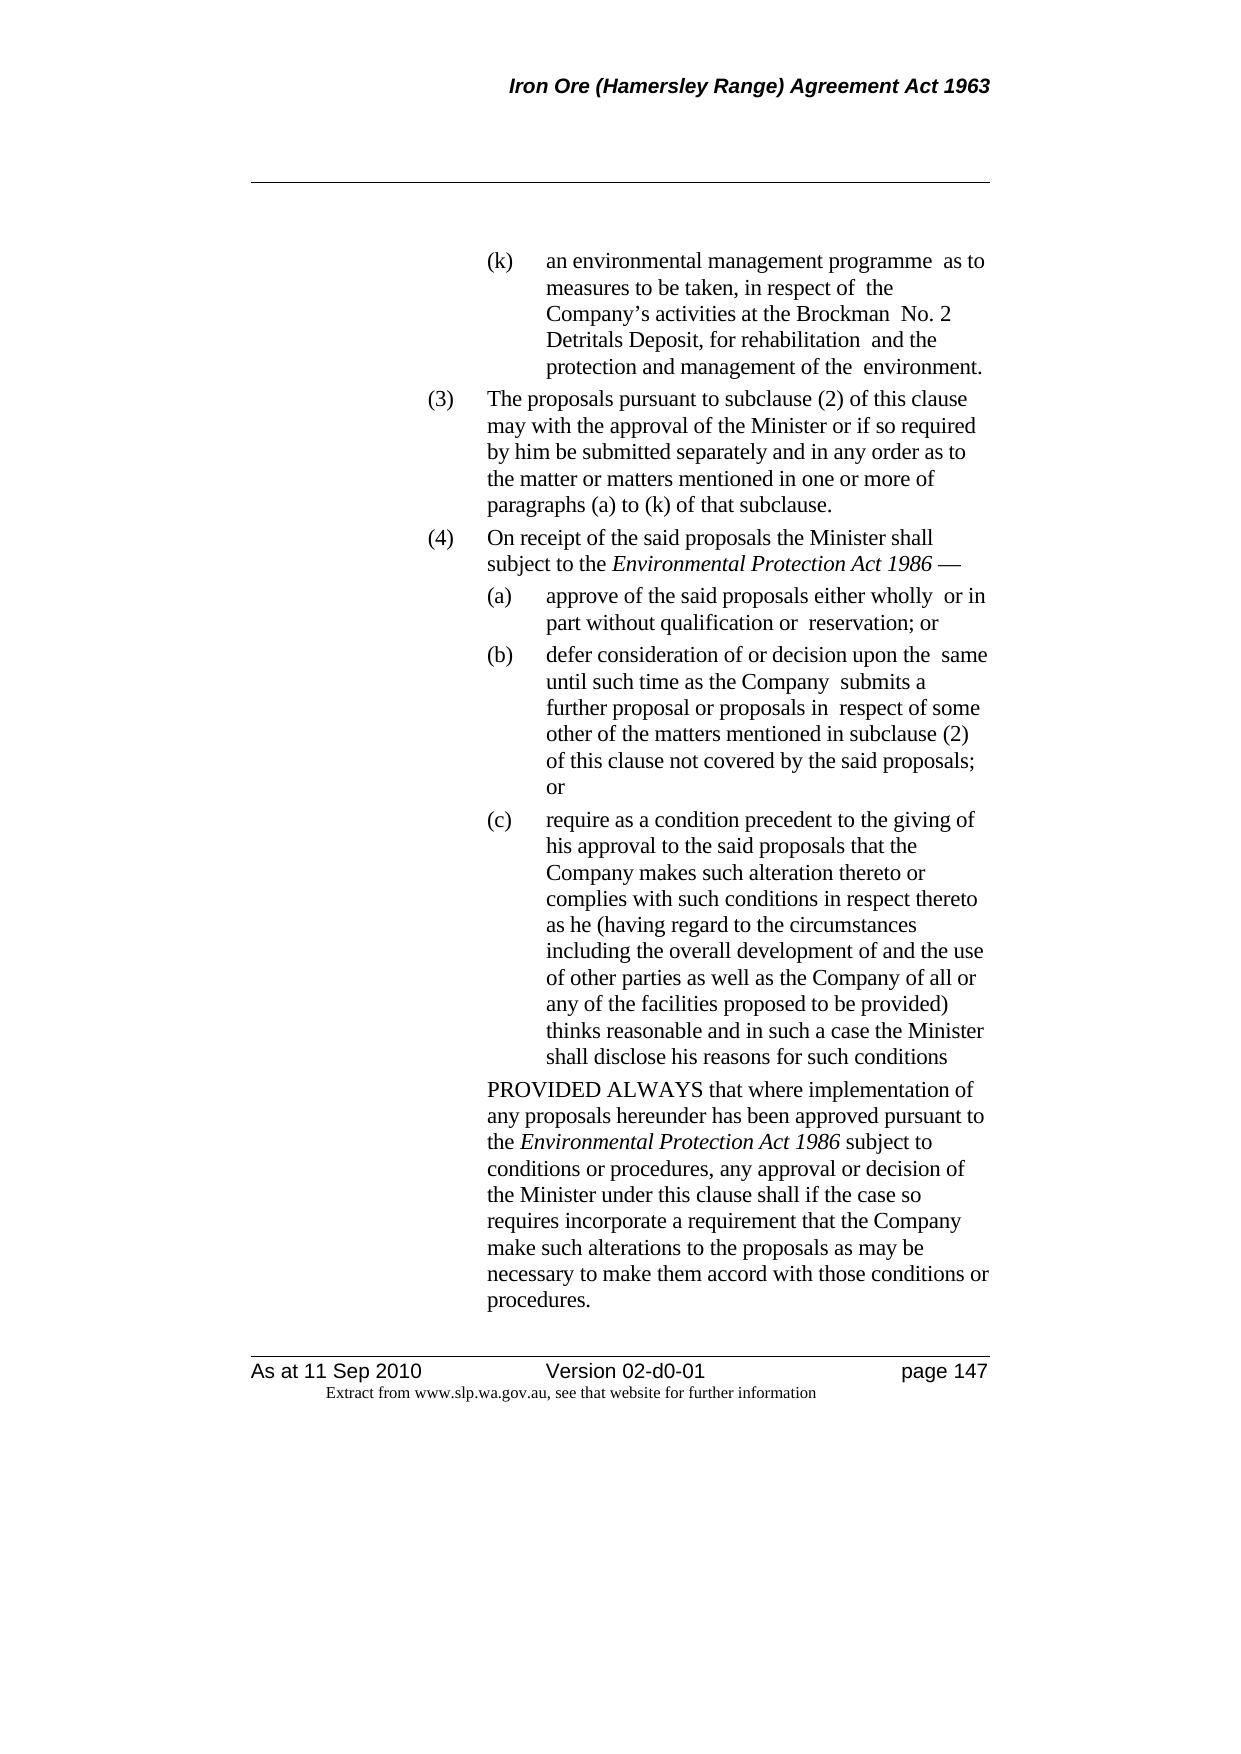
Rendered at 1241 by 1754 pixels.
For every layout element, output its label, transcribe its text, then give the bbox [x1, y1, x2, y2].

text (a) approve of the said proposals either wholly or in part without qualification or reservation; or [251, 582, 990, 635]
text (b) defer consideration of or decision upon the same until such time as the Company submits a further proposal or proposals in respect of some other of the matters mentioned in subclause (2) of this clause not covered by the said proposals; or [251, 641, 990, 799]
text (4) On receipt of the said proposals the Minister shall subject to the Environmental Protection Act 1986 — [262, 523, 990, 576]
text (k) an environmental management programme as to measures to be taken, in respect of the Company’s activities at the Brockman No. 2 Detritals Deposit, for rehabilitation and the protection and management of the environment. [251, 247, 990, 379]
text (3) The proposals pursuant to subclause (2) of this clause may with the approval of the Minister or if so required by him be submitted separately and in any order as to the matter or matters mentioned in one or more of paragraphs (a) to (k) of that subclause. [262, 386, 990, 517]
text (c) require as a condition precedent to the giving of his approval to the said proposals that the Company makes such alteration thereto or complies with such conditions in respect thereto as he (having regard to the circumstances including the overall development of and the use of other parties as well as the Company of all or any of the facilities proposed to be provided) thinks reasonable and in such a case the Minister shall disclose his reasons for such conditions [251, 806, 990, 1069]
text PROVIDED ALWAYS that where implementation of any proposals hereunder has been approved pursuant to the Environmental Protection Act 1986 subject to conditions or procedures, any approval or decision of the Minister under this clause shall if the case so requires incorporate a requirement that the Company make such alterations to the proposals as may be necessary to make them accord with those conditions or procedures. [299, 1076, 990, 1313]
